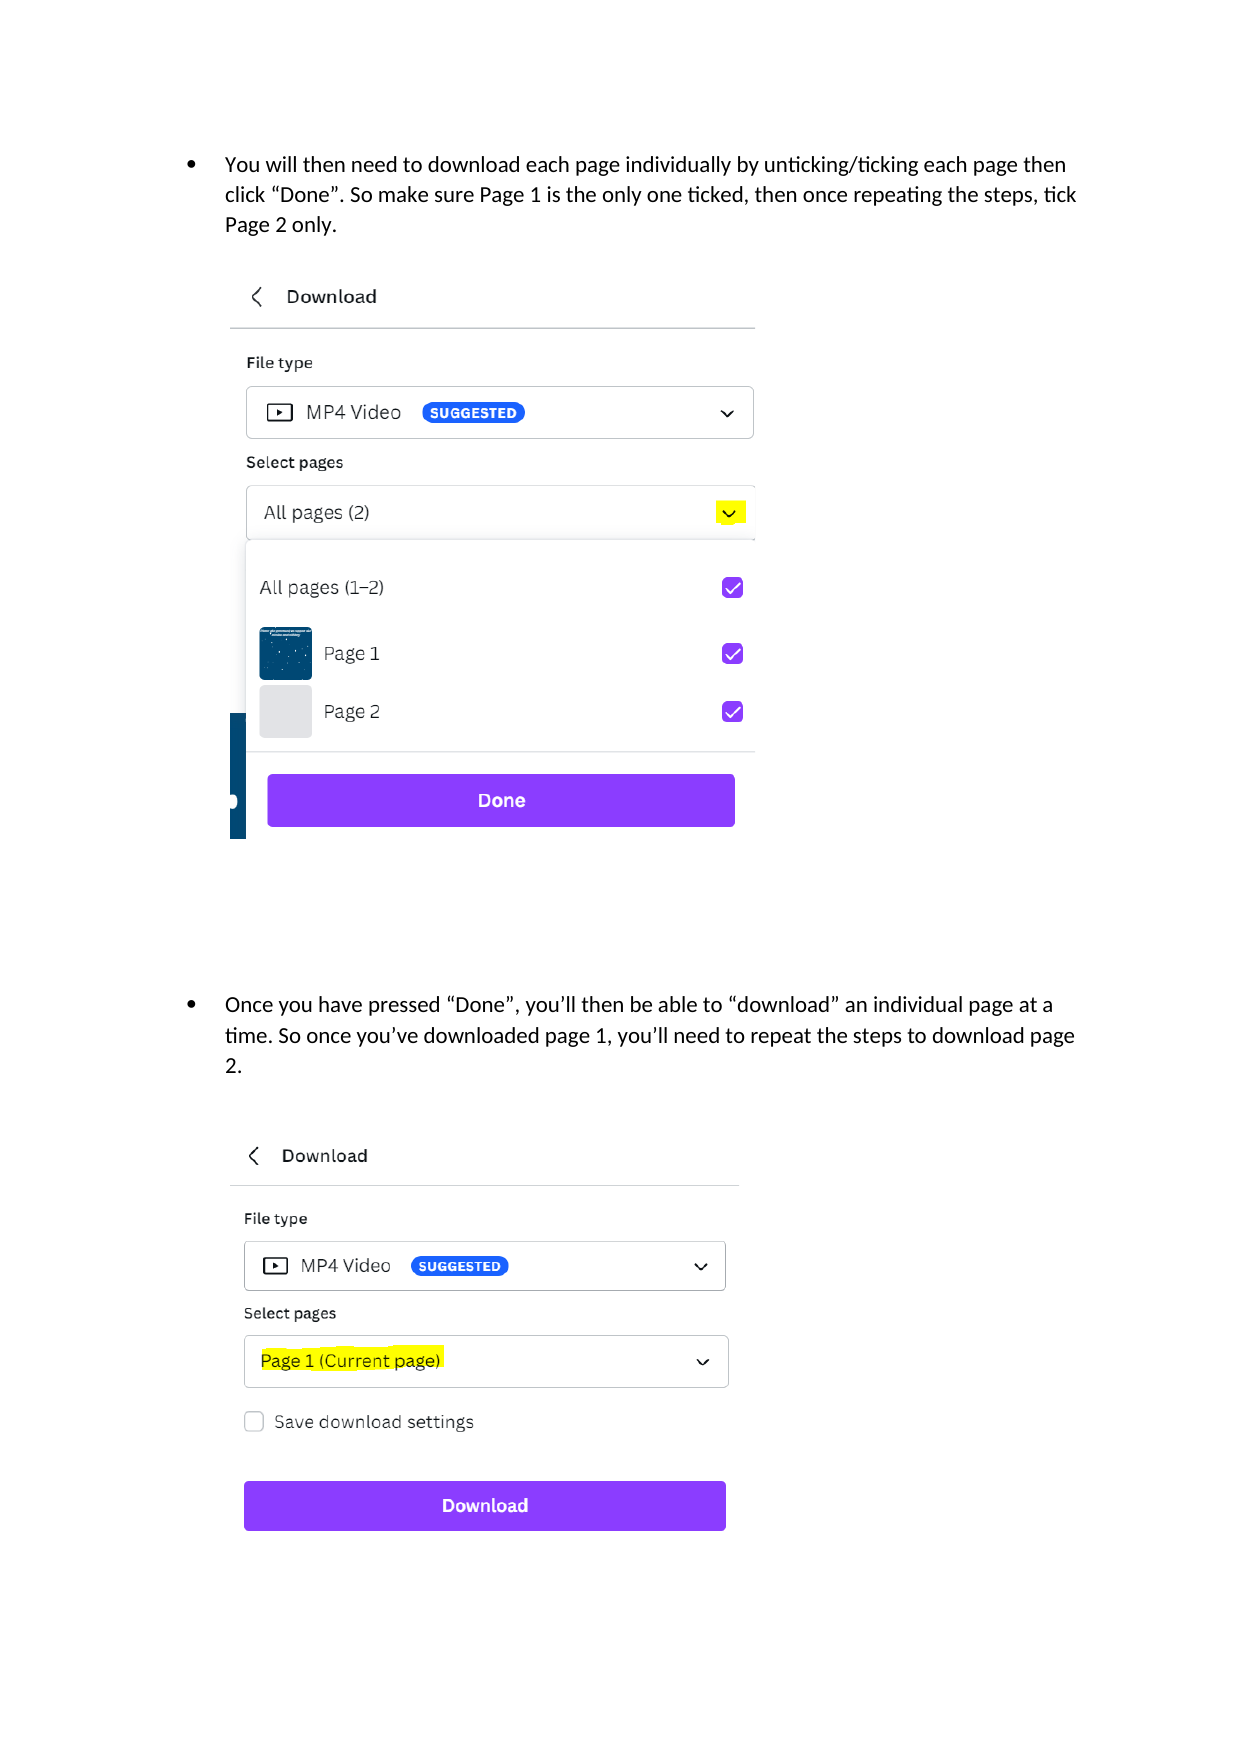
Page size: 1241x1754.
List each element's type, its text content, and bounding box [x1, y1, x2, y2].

list Once you have pressed “Done”, you’ll then be able to “download” an individual page at a time. So once you’ve downloaded page 1, you’ll need to repeat the steps to download page 2. [187, 991, 1090, 1079]
picture [230, 272, 756, 839]
picture [230, 1129, 740, 1544]
list You will then need to download each page individually by unticking/ticking each page then click “Done”. So make sure Page 1 is the only one ticked, then once repeating the steps, tick Page 2 only. [187, 150, 1090, 238]
